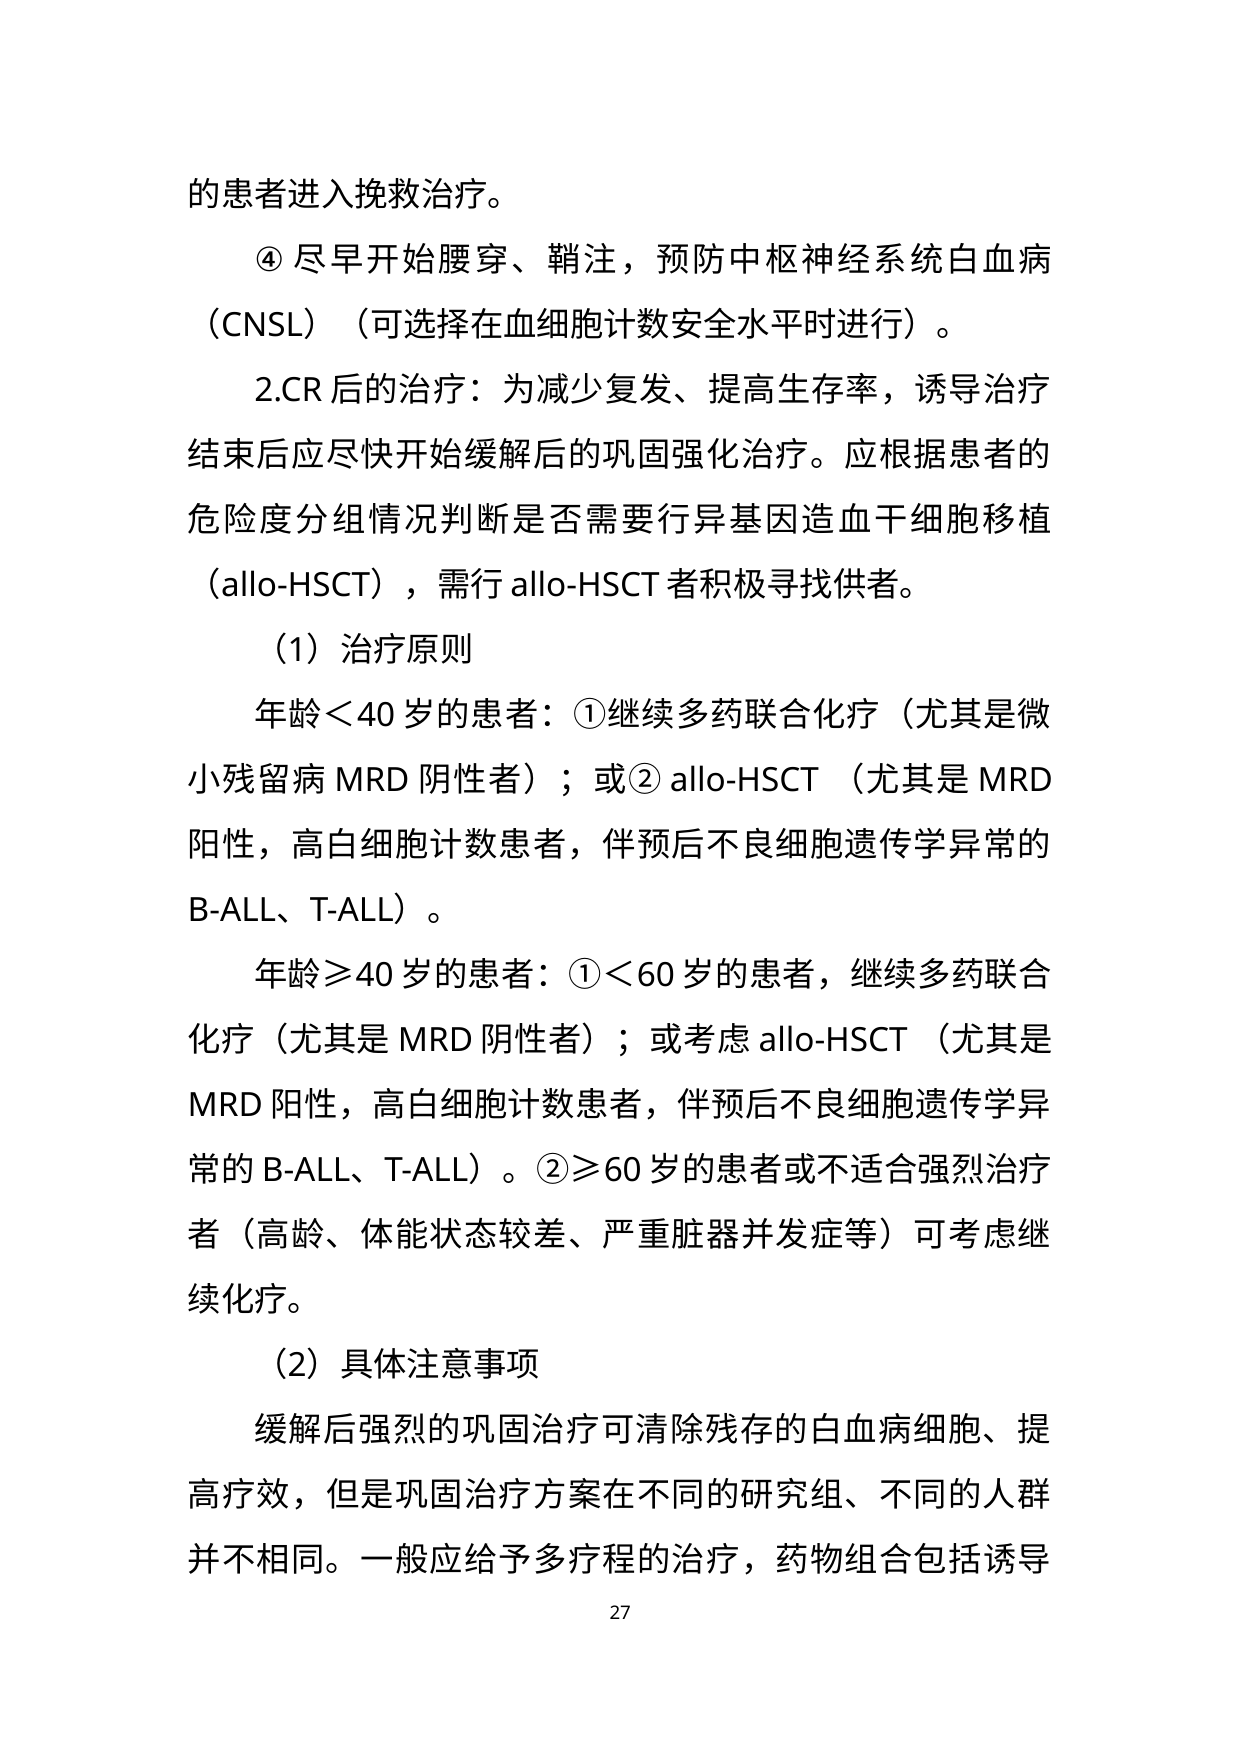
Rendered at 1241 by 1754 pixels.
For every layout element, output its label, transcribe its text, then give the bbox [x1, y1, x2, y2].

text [187, 160, 1053, 225]
text ④尽早开始腰穿、鞘注，预防中枢神经系统白血病（CNSL）（可选择在血细胞计数安全水平时进行）。 [187, 225, 1053, 355]
text （2）具体注意事项 [187, 1330, 1053, 1395]
text 年龄＜40岁的患者：①继续多药联合化疗（尤其是微小残留病MRD阴性者）；或②allo-HSCT （尤其是MRD阳性，高白细胞计数患者，伴预后不良细胞遗传学异常的B-ALL、T-ALL）。 [187, 680, 1053, 940]
text （1）治疗原则 [187, 615, 1053, 680]
text 2.CR后的治疗：为减少复发、提高生存率，诱导治疗结束后应尽快开始缓解后的巩固强化治疗。应根据患者的危险度分组情况判断是否需要行异基因造血干细胞移植（allo-HSCT），需行allo-HSCT者积极寻找供者。 [187, 355, 1053, 615]
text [187, 1395, 1053, 1590]
text 年龄≥40岁的患者：①＜60岁的患者，继续多药联合化疗（尤其是MRD阴性者）；或考虑allo-HSCT （尤其是MRD阳性，高白细胞计数患者，伴预后不良细胞遗传学异常的B-ALL、T-ALL）。②≥60岁的患者或不适合强烈治疗者（高龄、体能状态较差、严重脏器并发症等）可考虑继续化疗。 [187, 940, 1053, 1330]
